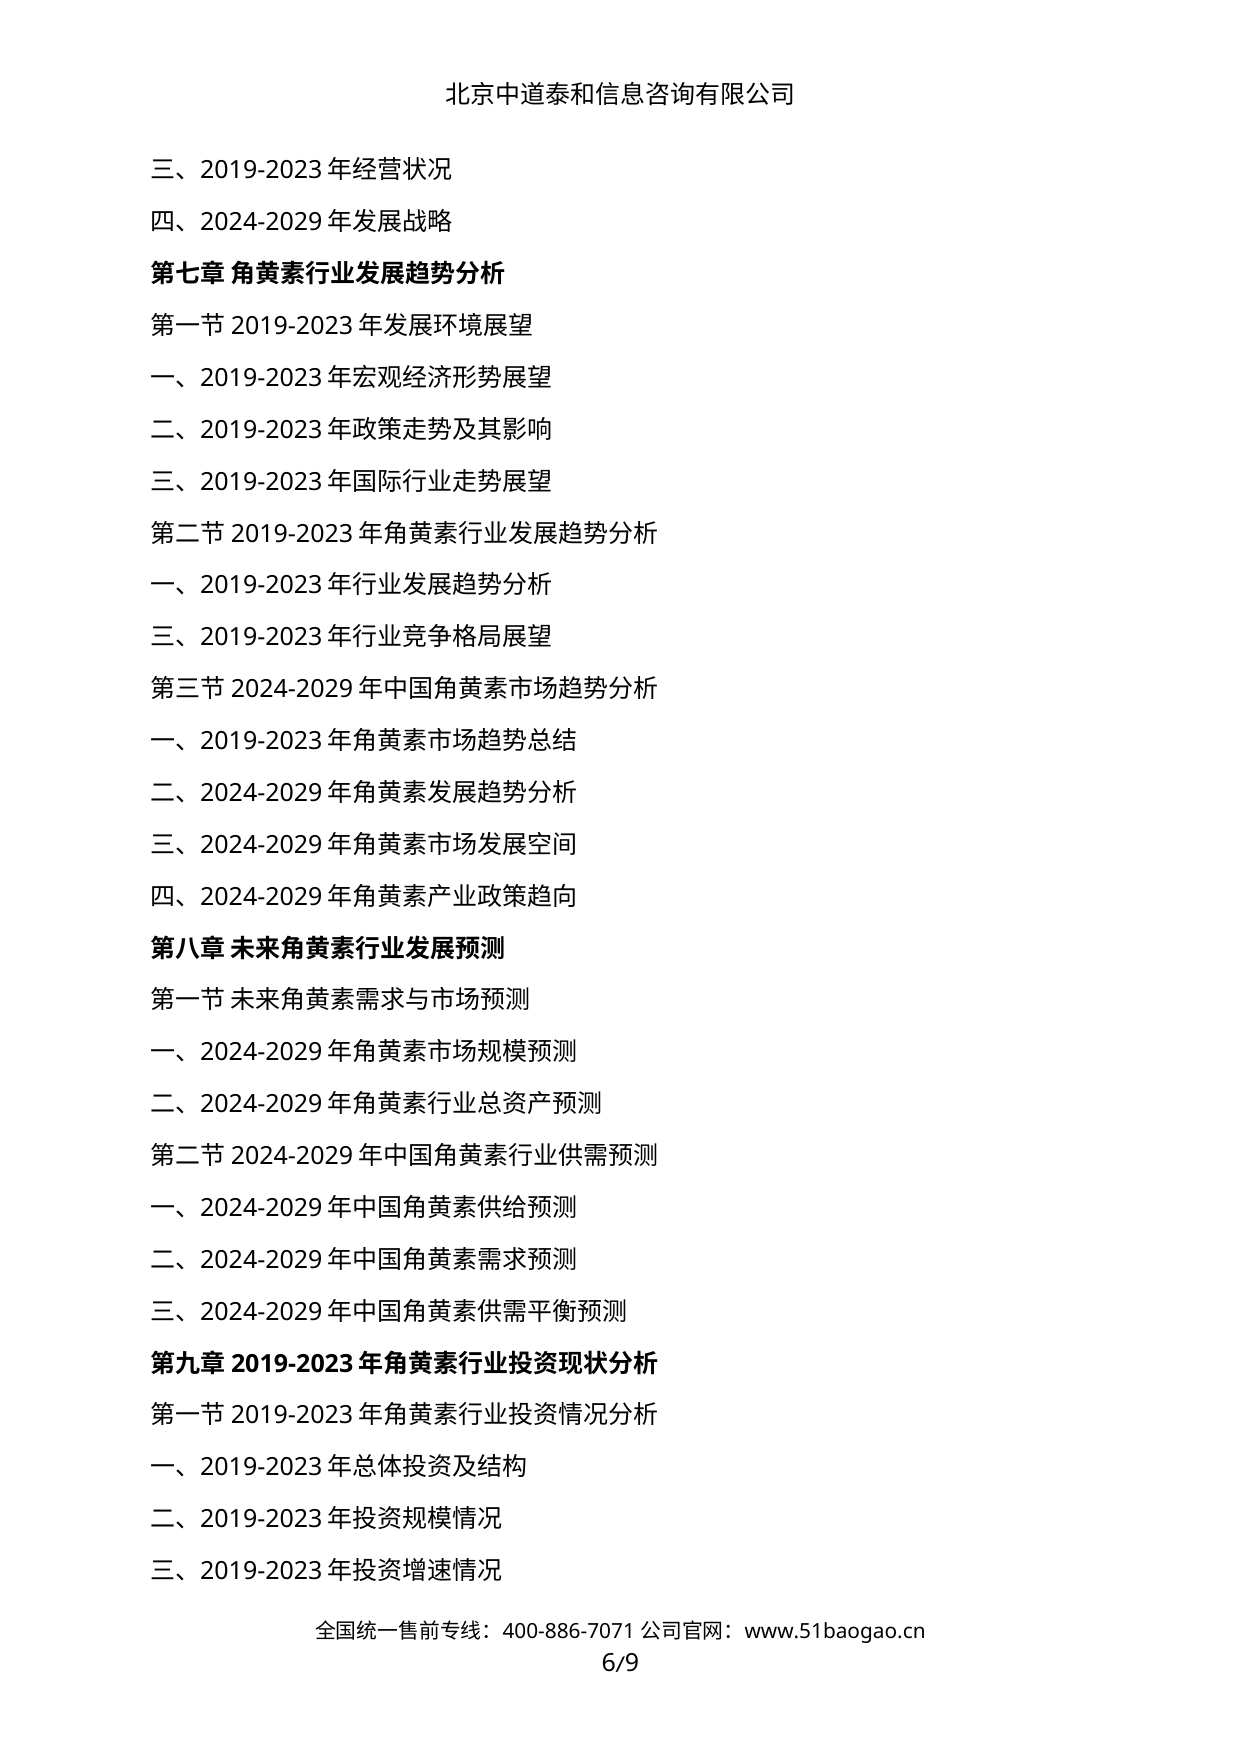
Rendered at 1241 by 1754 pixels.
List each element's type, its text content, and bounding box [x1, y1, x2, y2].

text 二、2024-2029年角黄素发展趋势分析 [150, 772, 1090, 809]
text 一、2019-2023年总体投资及结构 [150, 1447, 1090, 1483]
text 三、2024-2029年角黄素市场发展空间 [150, 824, 1090, 861]
text 三、2019-2023年行业竞争格局展望 [150, 617, 1090, 653]
text 第七章 角黄素行业发展趋势分析 [150, 254, 1090, 290]
text 二、2019-2023年投资规模情况 [150, 1499, 1090, 1535]
text 第八章 未来角黄素行业发展预测 [150, 928, 1090, 964]
text 四、2024-2029年发展战略 [150, 202, 1090, 238]
text 第二节 2024-2029年中国角黄素行业供需预测 [150, 1136, 1090, 1172]
text 三、2019-2023年投资增速情况 [150, 1551, 1090, 1587]
text 一、2024-2029年中国角黄素供给预测 [150, 1187, 1090, 1224]
text 第二节 2019-2023年角黄素行业发展趋势分析 [150, 513, 1090, 549]
text 第一节 2019-2023年角黄素行业投资情况分析 [150, 1395, 1090, 1431]
text 一、2019-2023年宏观经济形势展望 [150, 357, 1090, 394]
text 三、2024-2029年中国角黄素供需平衡预测 [150, 1291, 1090, 1327]
text 第一节 2019-2023年发展环境展望 [150, 306, 1090, 342]
text 一、2019-2023年行业发展趋势分析 [150, 565, 1090, 601]
text 三、2019-2023年国际行业走势展望 [150, 461, 1090, 497]
text 第三节 2024-2029年中国角黄素市场趋势分析 [150, 669, 1090, 705]
text 四、2024-2029年角黄素产业政策趋向 [150, 876, 1090, 912]
text 三、2019-2023年经营状况 [150, 150, 1090, 186]
text 一、2019-2023年角黄素市场趋势总结 [150, 721, 1090, 757]
text 第一节 未来角黄素需求与市场预测 [150, 980, 1090, 1016]
text 二、2024-2029年角黄素行业总资产预测 [150, 1084, 1090, 1120]
text 二、2019-2023年政策走势及其影响 [150, 409, 1090, 446]
text 第九章 2019-2023年角黄素行业投资现状分析 [150, 1343, 1090, 1379]
text 二、2024-2029年中国角黄素需求预测 [150, 1239, 1090, 1276]
text 一、2024-2029年角黄素市场规模预测 [150, 1032, 1090, 1068]
